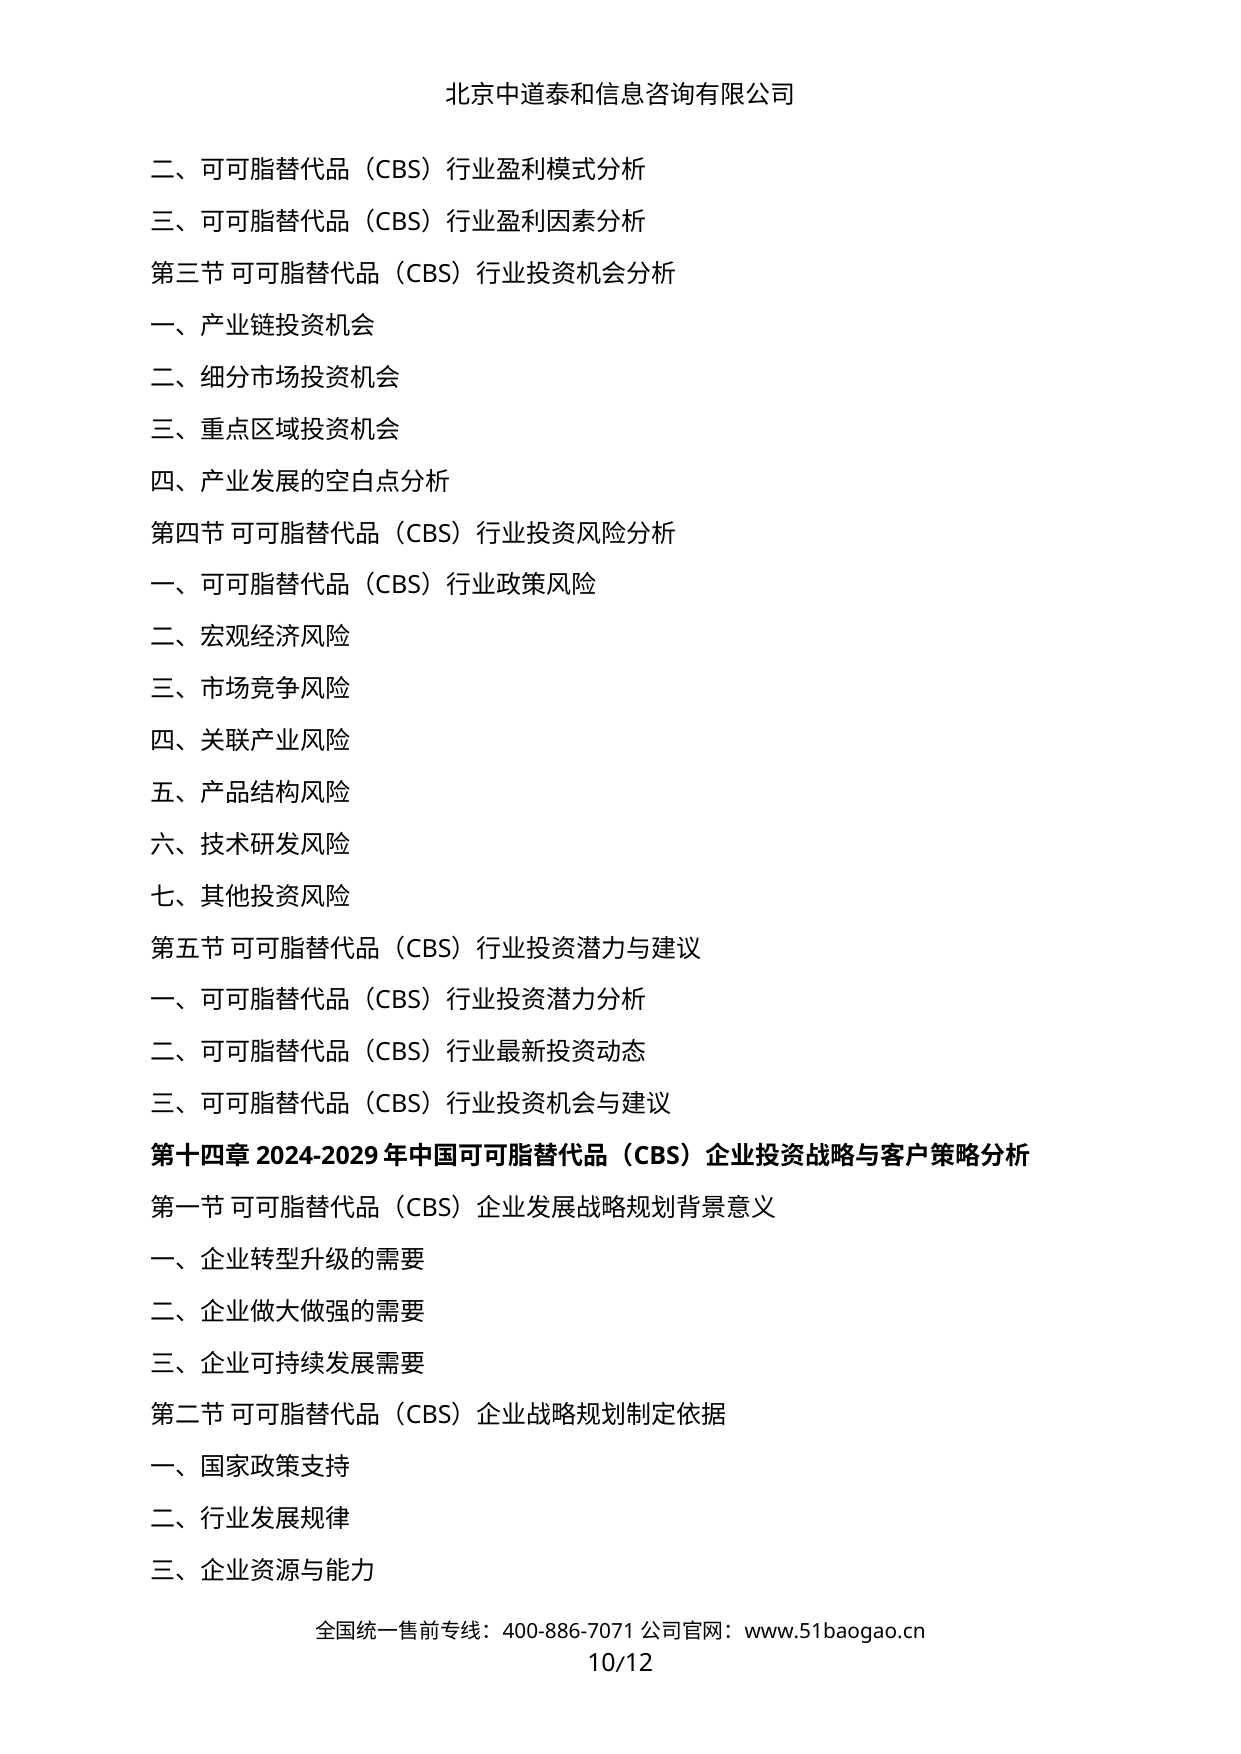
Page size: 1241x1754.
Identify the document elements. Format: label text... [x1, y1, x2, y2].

text 四、产业发展的空白点分析 [150, 461, 1090, 497]
text 七、其他投资风险 [150, 876, 1090, 912]
text 第十四章 2024-2029年中国可可脂替代品（CBS）企业投资战略与客户策略分析 [150, 1136, 1090, 1172]
text 一、可可脂替代品（CBS）行业政策风险 [150, 565, 1090, 601]
text 三、可可脂替代品（CBS）行业盈利因素分析 [150, 202, 1090, 238]
text 三、重点区域投资机会 [150, 409, 1090, 446]
text 二、宏观经济风险 [150, 617, 1090, 653]
text 一、国家政策支持 [150, 1447, 1090, 1483]
text 六、技术研发风险 [150, 824, 1090, 861]
text 一、产业链投资机会 [150, 306, 1090, 342]
text 三、市场竞争风险 [150, 669, 1090, 705]
text 一、企业转型升级的需要 [150, 1239, 1090, 1276]
text 二、细分市场投资机会 [150, 357, 1090, 394]
text 第一节 可可脂替代品（CBS）企业发展战略规划背景意义 [150, 1187, 1090, 1224]
text 四、关联产业风险 [150, 721, 1090, 757]
text 二、企业做大做强的需要 [150, 1291, 1090, 1327]
text 三、可可脂替代品（CBS）行业投资机会与建议 [150, 1084, 1090, 1120]
text 二、可可脂替代品（CBS）行业盈利模式分析 [150, 150, 1090, 186]
text 五、产品结构风险 [150, 772, 1090, 809]
text 第三节 可可脂替代品（CBS）行业投资机会分析 [150, 254, 1090, 290]
text 二、可可脂替代品（CBS）行业最新投资动态 [150, 1032, 1090, 1068]
text 第二节 可可脂替代品（CBS）企业战略规划制定依据 [150, 1395, 1090, 1431]
text 二、行业发展规律 [150, 1499, 1090, 1535]
text 三、企业可持续发展需要 [150, 1343, 1090, 1379]
text 三、企业资源与能力 [150, 1551, 1090, 1587]
text 第四节 可可脂替代品（CBS）行业投资风险分析 [150, 513, 1090, 549]
text 一、可可脂替代品（CBS）行业投资潜力分析 [150, 980, 1090, 1016]
text 第五节 可可脂替代品（CBS）行业投资潜力与建议 [150, 928, 1090, 964]
